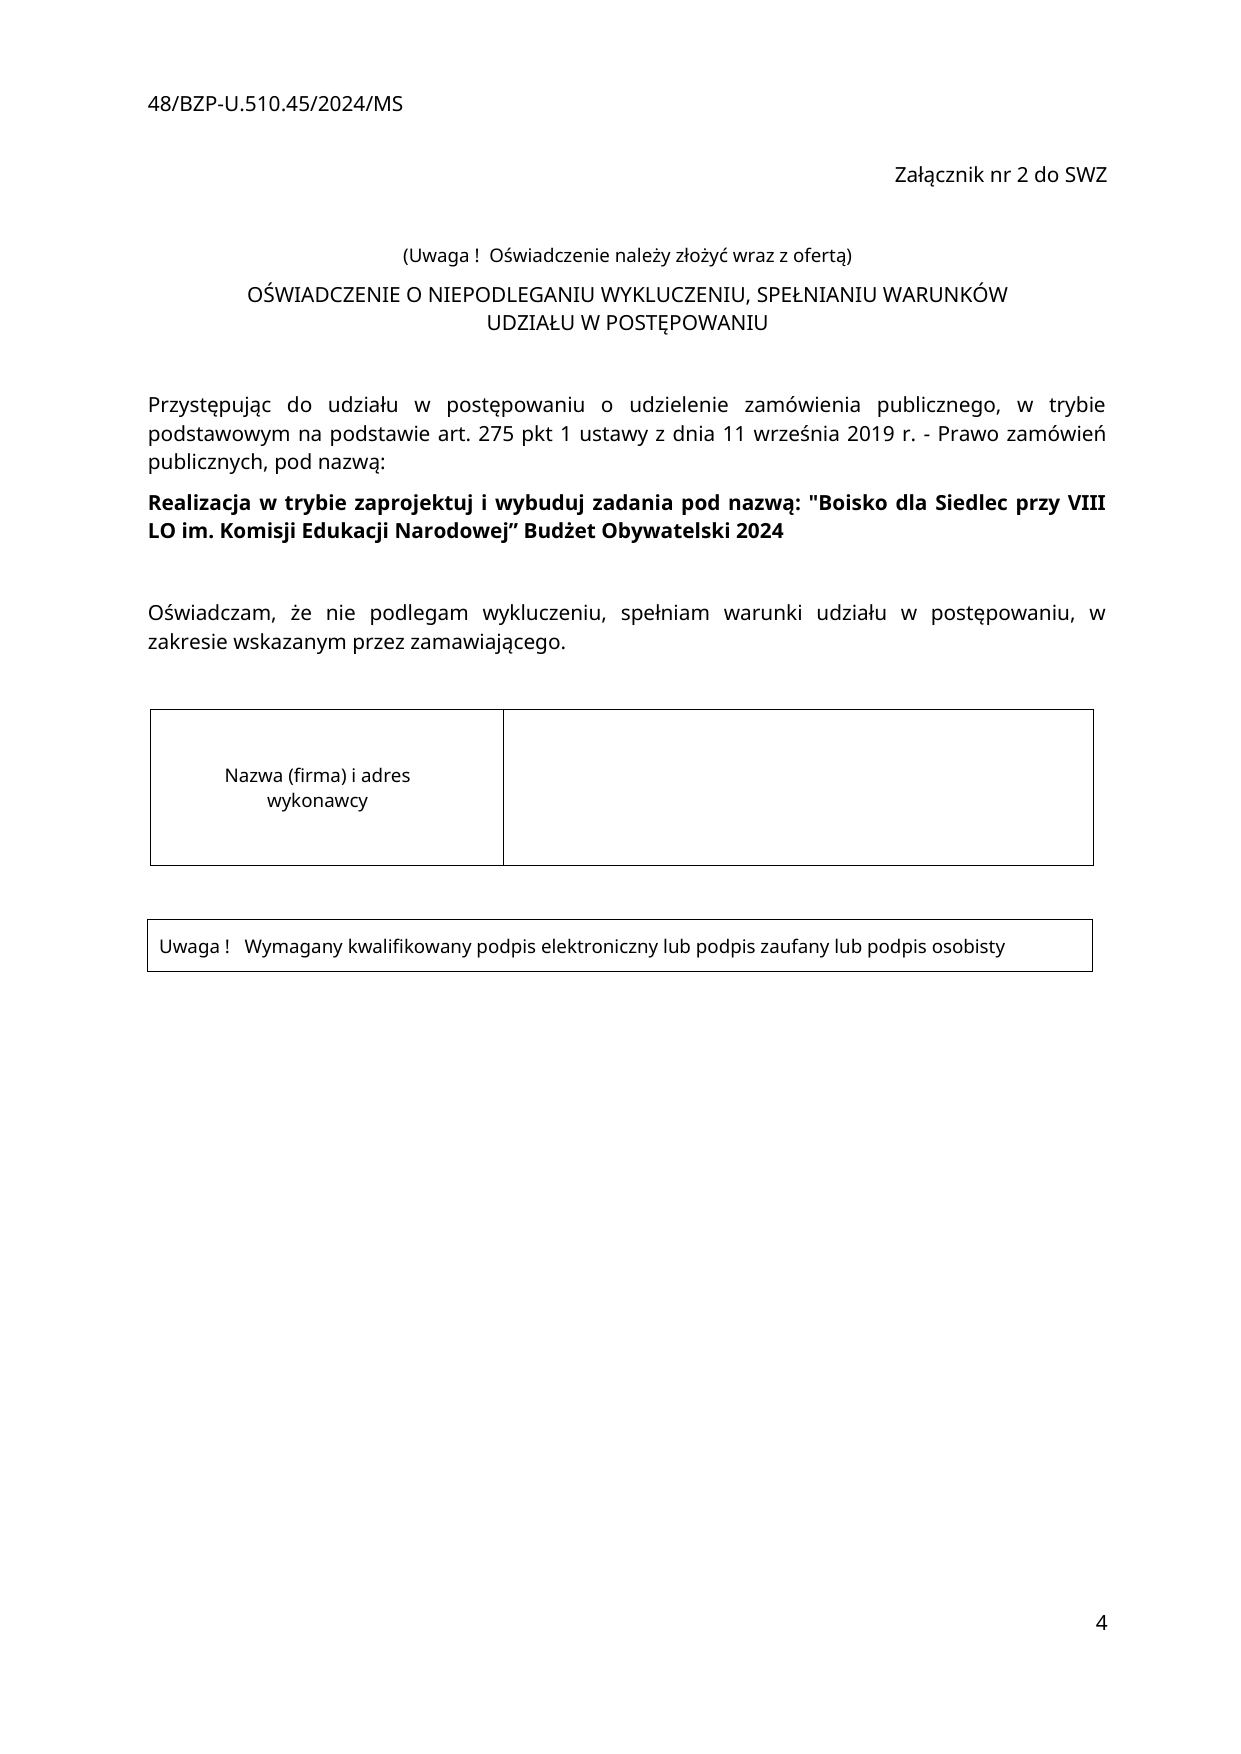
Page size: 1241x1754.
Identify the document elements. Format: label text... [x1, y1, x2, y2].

text (Uwaga ! Oświadczenie należy złożyć wraz z ofertą) [148, 242, 1107, 268]
text Realizacja w trybie zaprojektuj i wybuduj zadania pod nazwą: "Boisko dla Siedlec przy VIII LO im. Komisji Edukacji Narodowej” Budżet Obywatelski 2024 [148, 488, 1107, 545]
text Przystępując do udziału w postępowaniu o udzielenie zamówienia publicznego, w trybie podstawowym na podstawie art. 275 pkt 1 ustawy z dnia 11 września 2019 r. - Prawo zamówień publicznych, pod nazwą: [148, 390, 1107, 476]
table_header [504, 710, 1093, 865]
text Oświadczam, że nie podlegam wykluczeniu, spełniam warunki udziału w postępowaniu, w zakresie wskazanym przez zamawiającego. [148, 598, 1107, 655]
text OŚWIADCZENIE O NIEPODLEGANIU WYKLUCZENIU, SPEŁNIANIU WARUNKÓW UDZIAŁU W POSTĘPOWANIU [148, 280, 1107, 337]
table_header Nazwa (firma) i adres wykonawcy [151, 710, 503, 865]
text Załącznik nr 2 do SWZ [148, 160, 1107, 189]
table_header Uwaga ! Wymagany kwalifikowany podpis elektroniczny lub podpis zaufany lub podpis osobisty [148, 920, 1092, 971]
